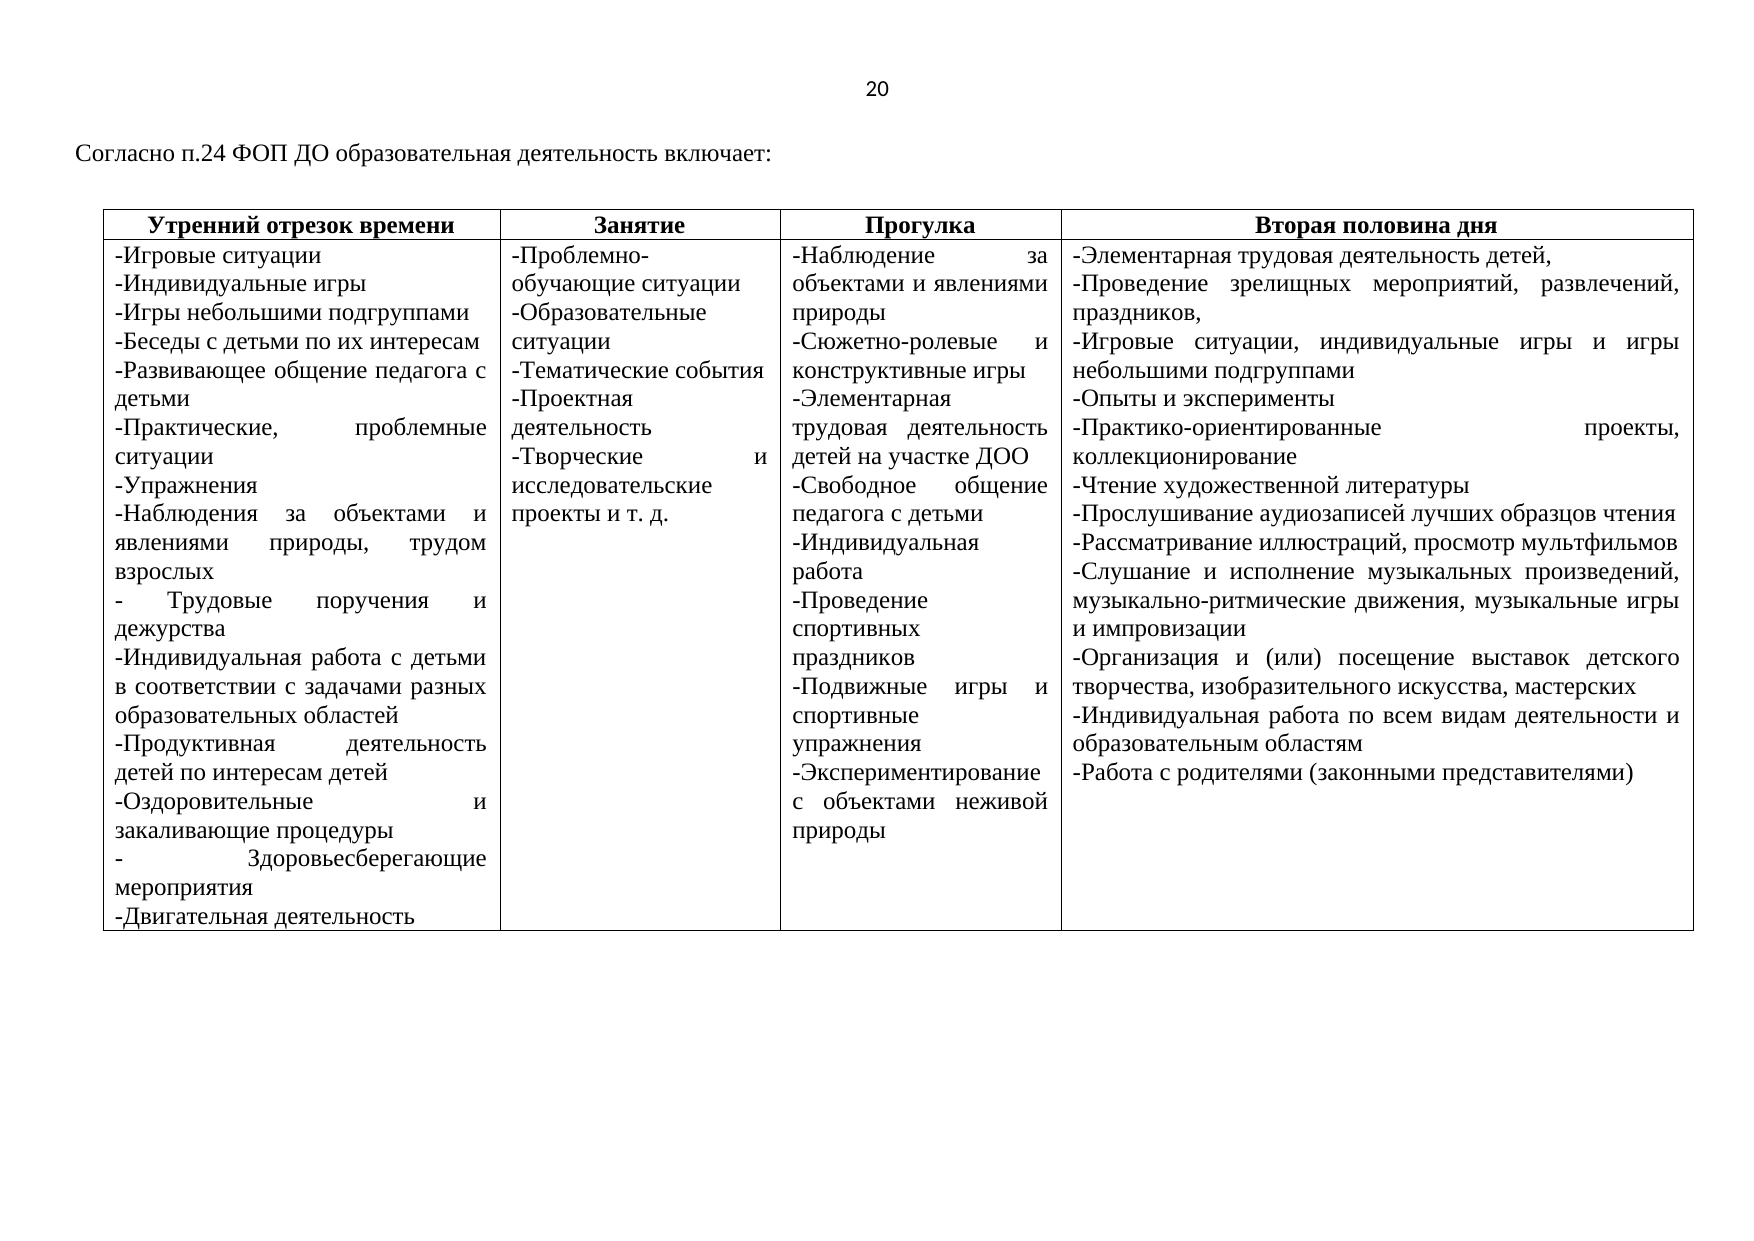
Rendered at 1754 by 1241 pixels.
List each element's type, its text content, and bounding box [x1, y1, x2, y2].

table_header Занятие [501, 210, 780, 239]
table_header Вторая половина дня [1062, 210, 1693, 239]
table_cell -Игровые ситуации -Индивидуальные игры -Игры небольшими подгруппами -Беседы с детьми по их интересам -Развивающее общение педагога с детьми -Практические, проблемные ситуации -Упражнения -Наблюдения за объектами и явлениями природы, трудом взрослых - Трудовые поручения и дежурства -Индивидуальная работа с детьми в соответствии с задачами разных образовательных областей -Продуктивная деятельность детей по интересам детей -Оздоровительные и закаливающие процедуры - Здоровьесберегающие мероприятия -Двигательная деятельность [104, 240, 500, 930]
table_cell -Наблюдение за объектами и явлениями природы -Сюжетно-ролевые и конструктивные игры -Элементарная трудовая деятельность детей на участке ДОО -Свободное общение педагога с детьми -Индивидуальная работа -Проведение спортивных праздников -Подвижные игры и спортивные упражнения -Экспериментирование с объектами неживой природы [781, 240, 1061, 930]
table_header Утренний отрезок времени [104, 210, 500, 239]
table_cell -Элементарная трудовая деятельность детей, -Проведение зрелищных мероприятий, развлечений, праздников, -Игровые ситуации, индивидуальные игры и игры небольшими подгруппами -Опыты и эксперименты -Практико-ориентированные проекты, коллекционирование -Чтение художественной литературы -Прослушивание аудиозаписей лучших образцов чтения -Рассматривание иллюстраций, просмотр мультфильмов -Слушание и исполнение музыкальных произведений, музыкально-ритмические движения, музыкальные игры и импровизации -Организация и (или) посещение выставок детского творчества, изобразительного искусства, мастерских -Индивидуальная работа по всем видам деятельности и образовательным областям -Работа с родителями (законными представителями) [1062, 240, 1693, 930]
text Согласно п.24 ФОП ДО образовательная деятельность включает: [75, 130, 1677, 169]
table_header Прогулка [781, 210, 1061, 239]
table_cell -Проблемно-обучающие ситуации -Образовательные ситуации -Тематические события -Проектная деятельность -Творческие и исследовательские проекты и т. д. [501, 240, 780, 930]
